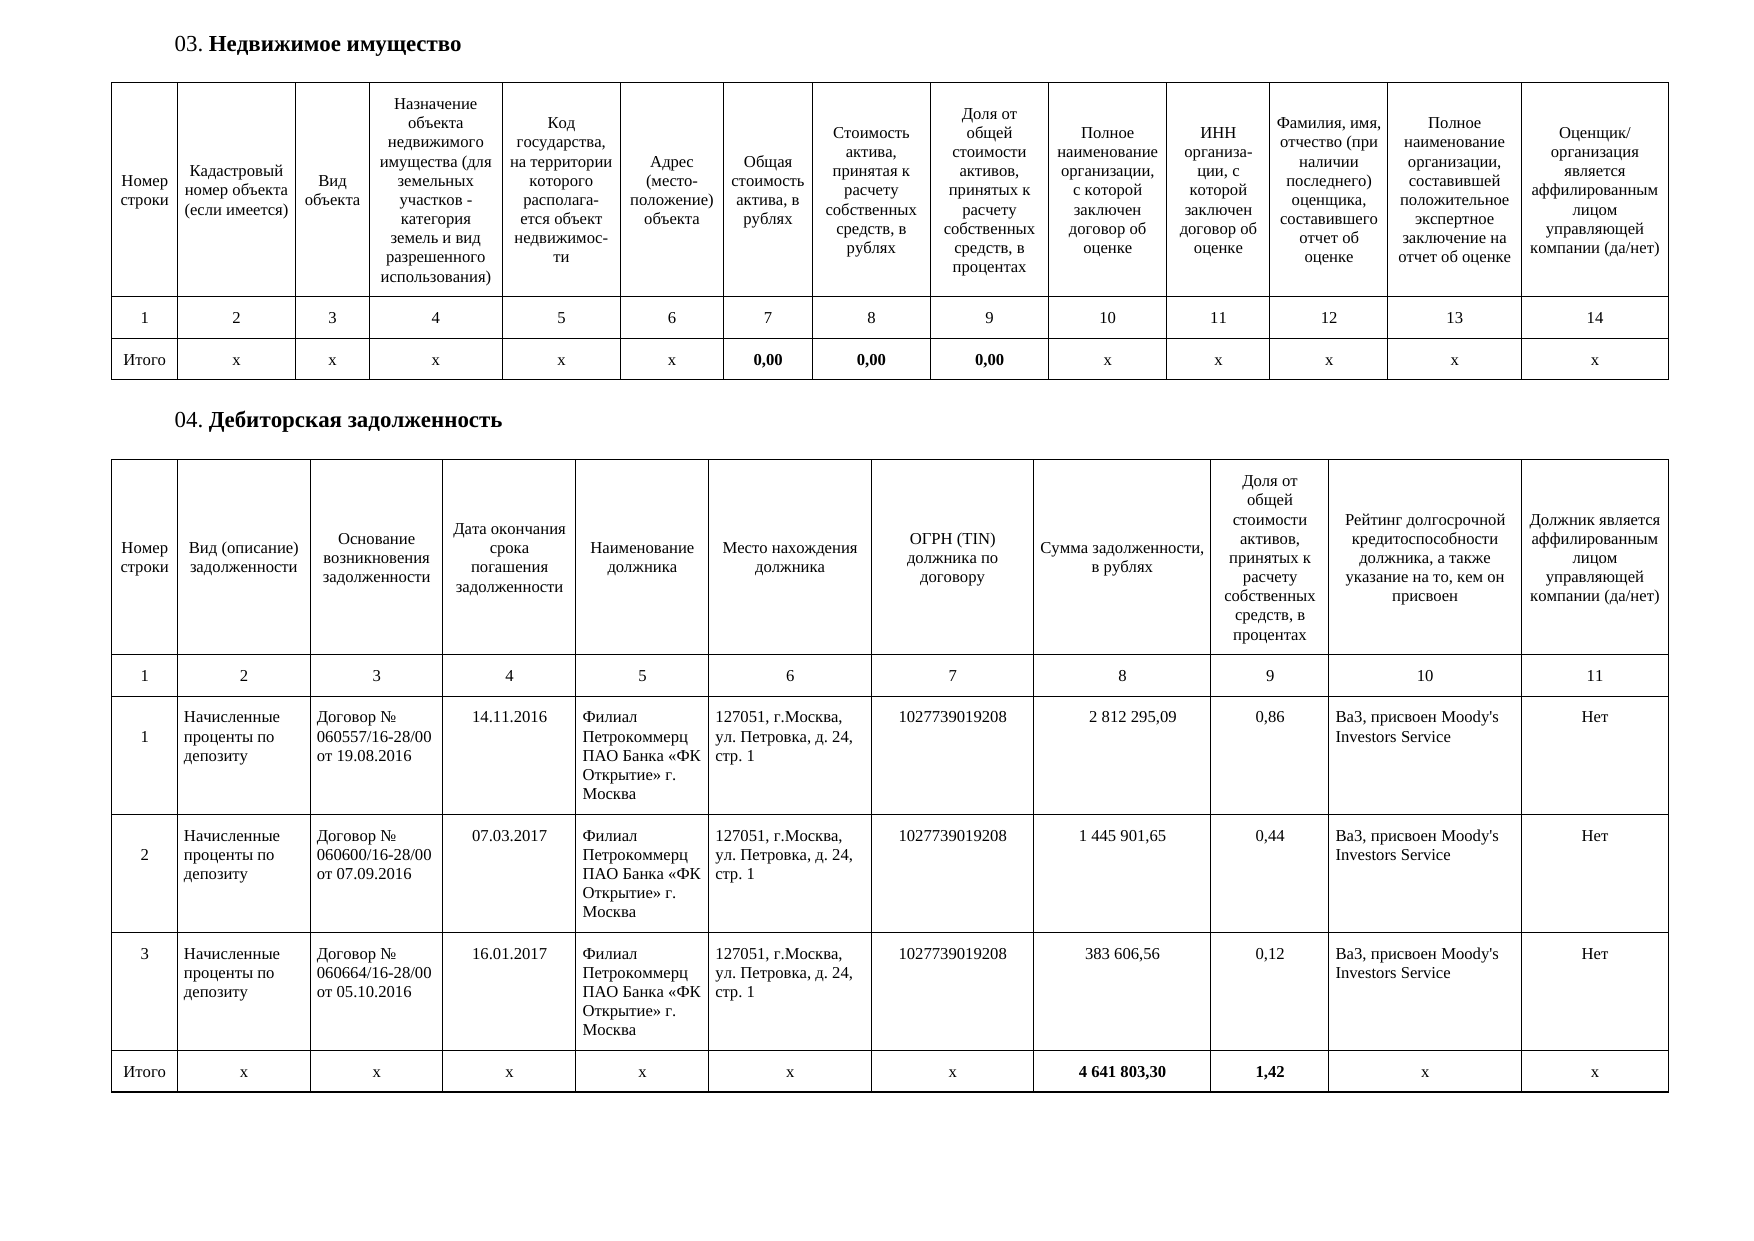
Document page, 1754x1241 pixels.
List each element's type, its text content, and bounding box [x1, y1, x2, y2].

table_cell 383 606,56 [1034, 933, 1210, 1050]
table_header ОГРН (TIN) должника по договору [872, 460, 1033, 654]
table_header Фамилия, имя, отчество (при наличии последнего) оценщика, составившего отчет об оценке [1270, 83, 1387, 296]
table_cell Филиал Петрокоммерц ПАО Банка «ФК Открытие» г. Москва [576, 815, 708, 932]
table_header Код государства, на территории которого располага-ется объект недвижимос-ти [503, 83, 620, 296]
table_header Наименование должника [576, 460, 708, 654]
table_cell 1 [112, 697, 177, 814]
table_header Рейтинг долгосрочной кредитоспособности должника, а также указание на то, кем он присвоен [1329, 460, 1521, 654]
table_cell Итого [112, 339, 177, 379]
table_header ИНН организа-ции, с которой заключен договор об оценке [1167, 83, 1269, 296]
table_cell 3 [112, 933, 177, 1050]
table_header Сумма задолженности, в рублях [1034, 460, 1210, 654]
table_cell 2 [112, 815, 177, 932]
table_cell 0,44 [1211, 815, 1328, 932]
table_cell х [1388, 339, 1521, 379]
table_cell 3 [296, 297, 369, 338]
table_header Место нахождения должника [709, 460, 871, 654]
table_cell Договор № 060600/16-28/00 от 07.09.2016 [311, 815, 442, 932]
table_cell 12 [1270, 297, 1387, 338]
table_cell 3 [311, 655, 442, 696]
table_cell Ba3, присвоен Moody's Investors Service [1329, 815, 1521, 932]
table_header Полное наименование организации, с которой заключен договор об оценке [1049, 83, 1166, 296]
table_header Основание возникновения задолженности [311, 460, 442, 654]
table_cell Начисленные проценты по депозиту [178, 933, 310, 1050]
table_header Кадастровый номер объекта (если имеется) [178, 83, 295, 296]
table_header Адрес (место-положение) объекта [621, 83, 723, 296]
table_cell 6 [709, 655, 871, 696]
table_header Дата окончания срока погашения задолженности [443, 460, 575, 654]
table_cell 127051, г.Москва, ул. Петровка, д. 24, стр. 1 [709, 815, 871, 932]
table_header Номер строки [112, 83, 177, 296]
table_header Вид (описание) задолженности [178, 460, 310, 654]
table_cell 07.03.2017 [443, 815, 575, 932]
table_cell 2 [178, 297, 295, 338]
table_header Вид объекта [296, 83, 369, 296]
text 03. Недвижимое имущество [118, 29, 1636, 56]
table_cell 5 [576, 655, 708, 696]
table_cell х [1522, 1051, 1668, 1091]
table_cell х [311, 1051, 442, 1091]
table_cell 9 [931, 297, 1048, 338]
table_cell 7 [872, 655, 1033, 696]
table_cell х [621, 339, 723, 379]
table_cell 1 [112, 297, 177, 338]
table_cell 4 [370, 297, 502, 338]
table_header Номер строки [112, 460, 177, 654]
table_cell х [296, 339, 369, 379]
table_cell Нет [1522, 815, 1668, 932]
table_cell 7 [724, 297, 812, 338]
table_cell Начисленные проценты по депозиту [178, 697, 310, 814]
table_header Доля от общей стоимости активов, принятых к расчету собственных средств, в процентах [1211, 460, 1328, 654]
table_cell х [709, 1051, 871, 1091]
table_cell 127051, г.Москва, ул. Петровка, д. 24, стр. 1 [709, 933, 871, 1050]
table_header Доля от общей стоимости активов, принятых к расчету собственных средств, в процентах [931, 83, 1048, 296]
table_cell 1027739019208 [872, 815, 1033, 932]
table_cell 0,86 [1211, 697, 1328, 814]
table_cell 2 812 295,09 [1034, 697, 1210, 814]
table_cell 0,00 [813, 339, 930, 379]
table_cell 11 [1522, 655, 1668, 696]
table_cell Нет [1522, 933, 1668, 1050]
table_header Назначение объекта недвижимого имущества (для земельных участков - категория земель и вид разрешенного использования) [370, 83, 502, 296]
table_cell х [370, 339, 502, 379]
table_cell х [1522, 339, 1668, 379]
table_cell х [1329, 1051, 1521, 1091]
table_cell 1,42 [1211, 1051, 1328, 1091]
table_cell 2 [178, 655, 310, 696]
table_cell 10 [1329, 655, 1521, 696]
table_cell х [1167, 339, 1269, 379]
table_cell х [178, 339, 295, 379]
table_cell х [503, 339, 620, 379]
table_cell Ba3, присвоен Moody's Investors Service [1329, 933, 1521, 1050]
table_cell 1 445 901,65 [1034, 815, 1210, 932]
table_cell 0,12 [1211, 933, 1328, 1050]
table_cell 5 [503, 297, 620, 338]
table_cell 4 641 803,30 [1034, 1051, 1210, 1091]
table_cell х [1049, 339, 1166, 379]
table_cell 0,00 [931, 339, 1048, 379]
table_cell Итого [112, 1051, 177, 1091]
table_cell 1027739019208 [872, 697, 1033, 814]
table_cell 13 [1388, 297, 1521, 338]
table_cell х [178, 1051, 310, 1091]
table_cell 9 [1211, 655, 1328, 696]
table_cell 8 [813, 297, 930, 338]
table_cell Филиал Петрокоммерц ПАО Банка «ФК Открытие» г. Москва [576, 697, 708, 814]
table_header Стоимость актива, принятая к расчету собственных средств, в рублях [813, 83, 930, 296]
table_cell Нет [1522, 697, 1668, 814]
table_cell х [872, 1051, 1033, 1091]
table_cell 4 [443, 655, 575, 696]
table_cell 14 [1522, 297, 1668, 338]
table_header Оценщик/ организация является аффилированным лицом управляющей компании (да/нет) [1522, 83, 1668, 296]
table_cell 14.11.2016 [443, 697, 575, 814]
table_cell Договор № 060557/16-28/00 от 19.08.2016 [311, 697, 442, 814]
table_cell 1 [112, 655, 177, 696]
table_cell х [576, 1051, 708, 1091]
table_cell 8 [1034, 655, 1210, 696]
table_cell 16.01.2017 [443, 933, 575, 1050]
table_cell Договор № 060664/16-28/00 от 05.10.2016 [311, 933, 442, 1050]
table_header Должник является аффилированным лицом управляющей компании (да/нет) [1522, 460, 1668, 654]
table_cell х [443, 1051, 575, 1091]
table_cell 10 [1049, 297, 1166, 338]
table_cell Ba3, присвоен Moody's Investors Service [1329, 697, 1521, 814]
table_cell 11 [1167, 297, 1269, 338]
table_cell х [1270, 339, 1387, 379]
table_cell Начисленные проценты по депозиту [178, 815, 310, 932]
table_cell 127051, г.Москва, ул. Петровка, д. 24, стр. 1 [709, 697, 871, 814]
table_header Полное наименование организации, составившей положительное экспертное заключение на отчет об оценке [1388, 83, 1521, 296]
table_cell 1027739019208 [872, 933, 1033, 1050]
table_cell 6 [621, 297, 723, 338]
table_cell Филиал Петрокоммерц ПАО Банка «ФК Открытие» г. Москва [576, 933, 708, 1050]
table_header Общая стоимость актива, в рублях [724, 83, 812, 296]
table_cell 0,00 [724, 339, 812, 379]
text 04. Дебиторская задолженность [118, 407, 1636, 433]
